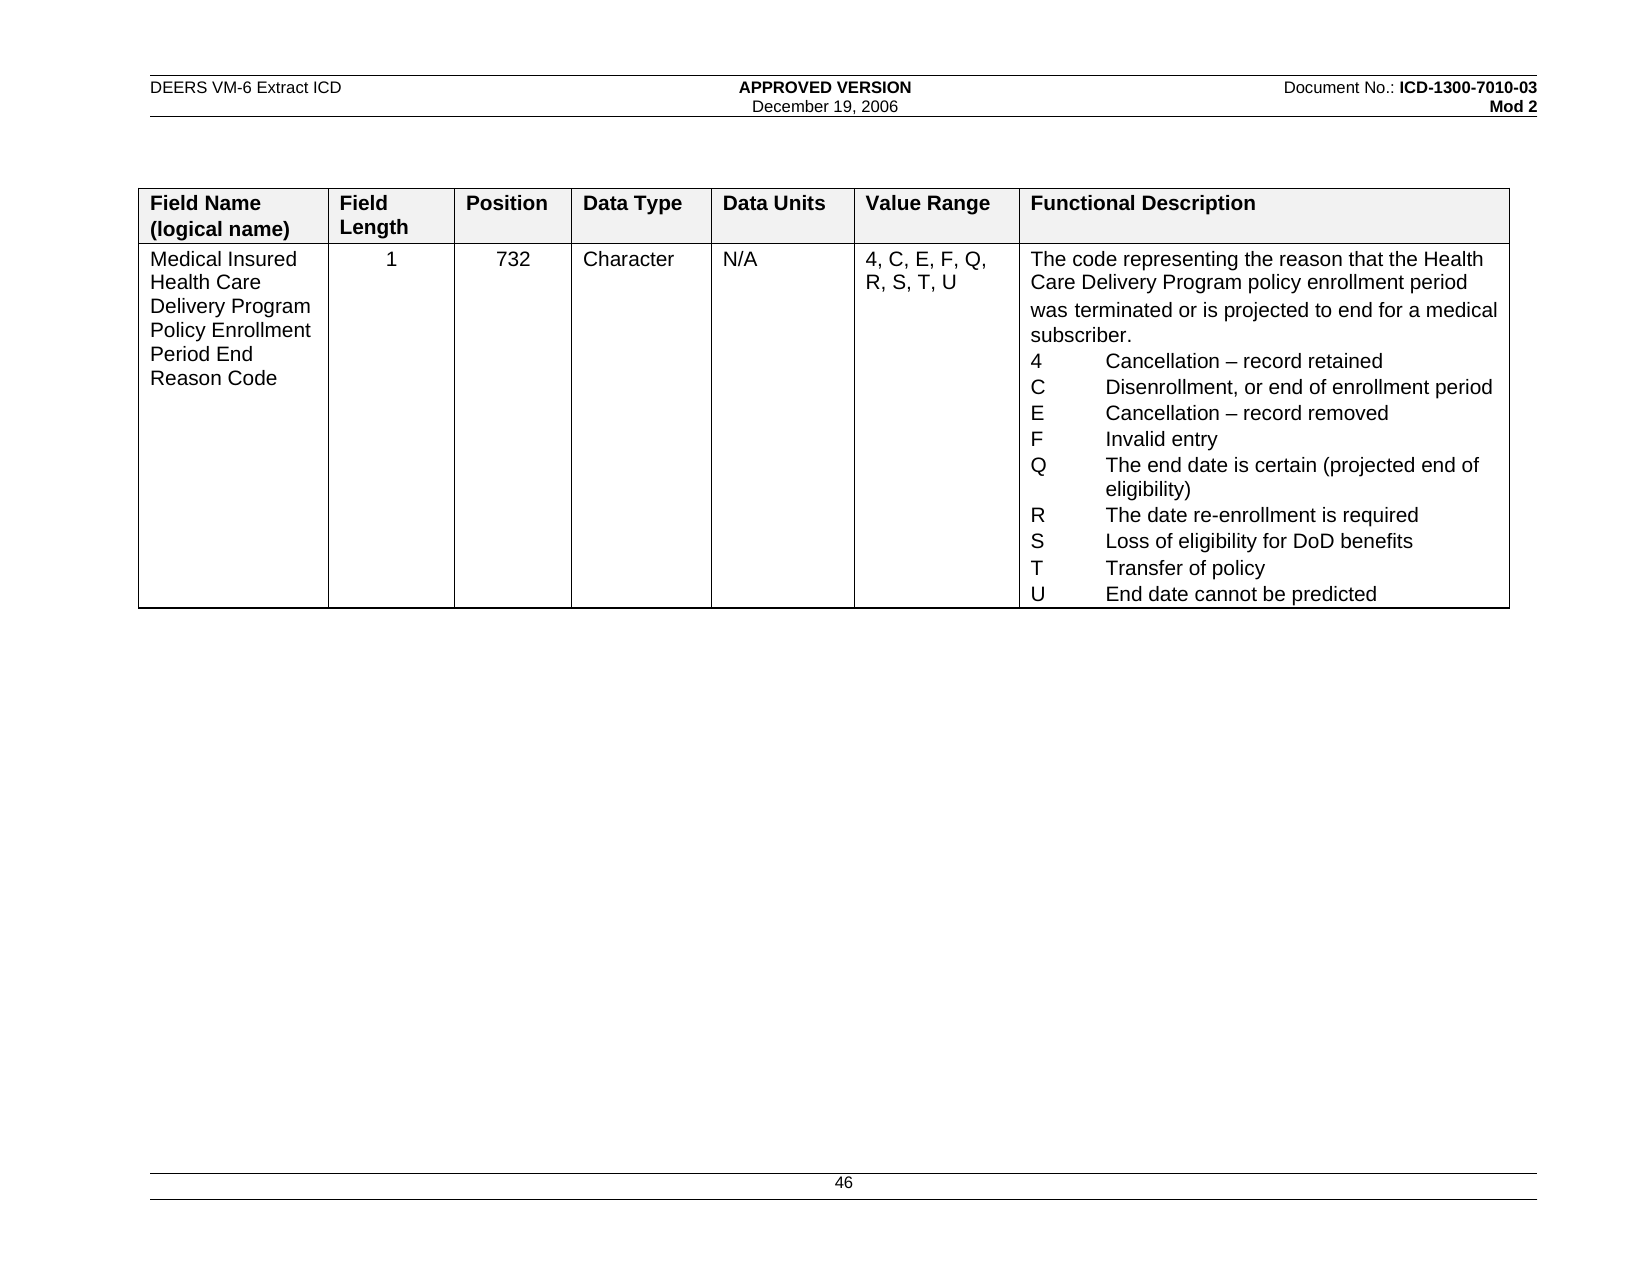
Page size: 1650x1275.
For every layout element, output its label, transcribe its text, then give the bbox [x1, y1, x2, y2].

table_header Position [455, 189, 571, 243]
table_header [855, 189, 1019, 243]
table_cell N/A [712, 244, 854, 607]
table_cell Character [572, 244, 711, 607]
table_cell The code representing the reason that the Health Care Delivery Program policy enrollment period was terminated or is projected to end for a medical subscriber. 4 Cancellation – record retained C Disenrollment, or end of enrollment period E Cancellation – record removed F Invalid entry Q The end date is certain (projected end of eligibility) R The date re-enrollment is required S Loss of eligibility for DoD benefits T Transfer of policy U End date cannot be predicted [1020, 244, 1509, 607]
table_header Functional Description [1020, 189, 1509, 243]
table_cell Medical Insured Health Care Delivery Program Policy Enrollment Period End Reason Code [139, 244, 328, 607]
table_header Field Name (logical name) [139, 189, 328, 243]
table_cell 732 [455, 244, 571, 607]
table_cell 4, C, E, F, Q, R, S, T, U [855, 244, 1019, 607]
table_cell 1 [329, 244, 454, 607]
table_header Data Type [572, 189, 711, 243]
table_header Data Units [712, 189, 854, 243]
table_header Field Length [329, 189, 454, 243]
